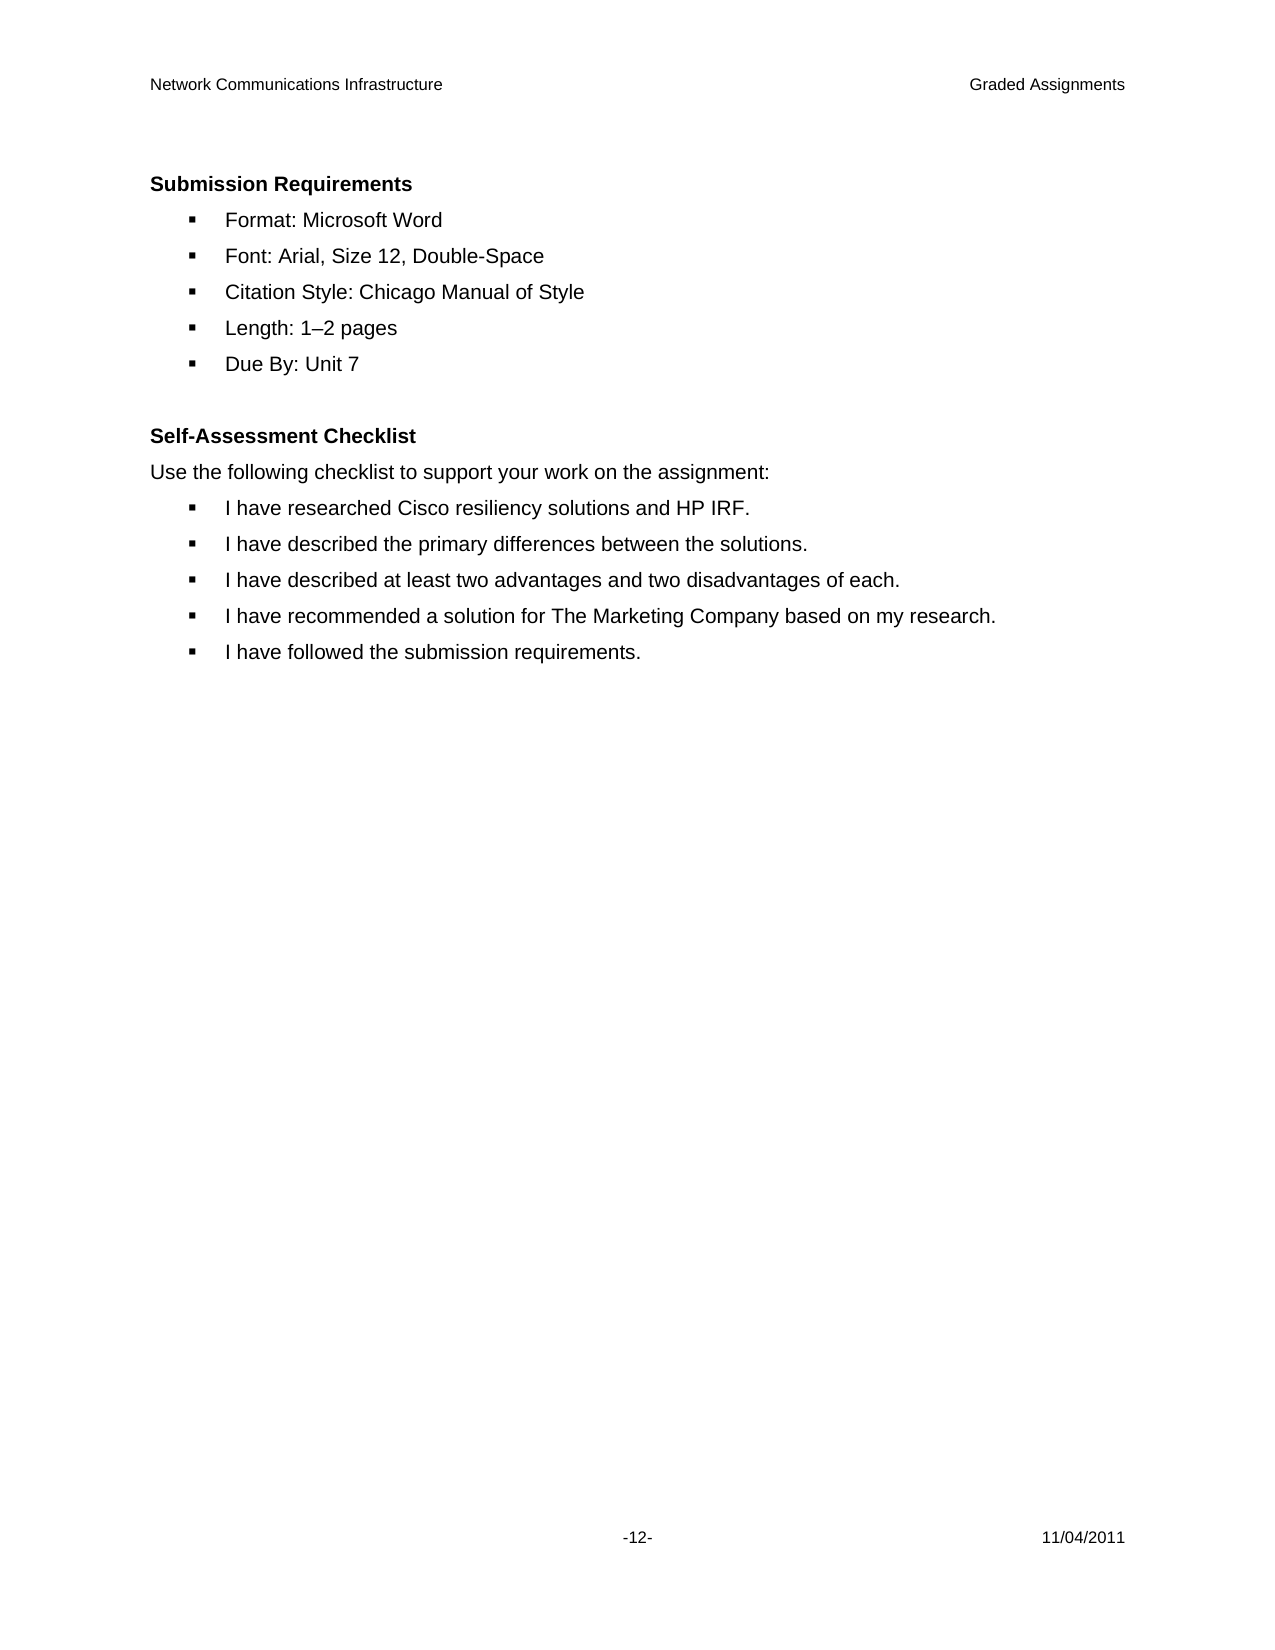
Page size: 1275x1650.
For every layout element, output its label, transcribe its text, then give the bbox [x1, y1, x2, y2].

list Due By: Unit 7 [187, 352, 1125, 376]
text Submission Requirements [150, 172, 1125, 196]
list Font: Arial, Size 12, Double-Space [187, 244, 1125, 268]
list I have followed the submission requirements. [187, 640, 1125, 664]
list I have described at least two advantages and two disadvantages of each. [187, 568, 1125, 592]
list Format: Microsoft Word [187, 208, 1125, 232]
text Use the following checklist to support your work on the assignment: [150, 460, 1125, 484]
list Length: 1–2 pages [187, 316, 1125, 340]
list I have recommended a solution for The Marketing Company based on my research. [187, 604, 1125, 628]
list I have researched Cisco resiliency solutions and HP IRF. [187, 496, 1125, 520]
list I have described the primary differences between the solutions. [187, 532, 1125, 556]
list Citation Style: Manual of Style [187, 280, 1125, 304]
text Self-Assessment Checklist [150, 424, 1125, 448]
